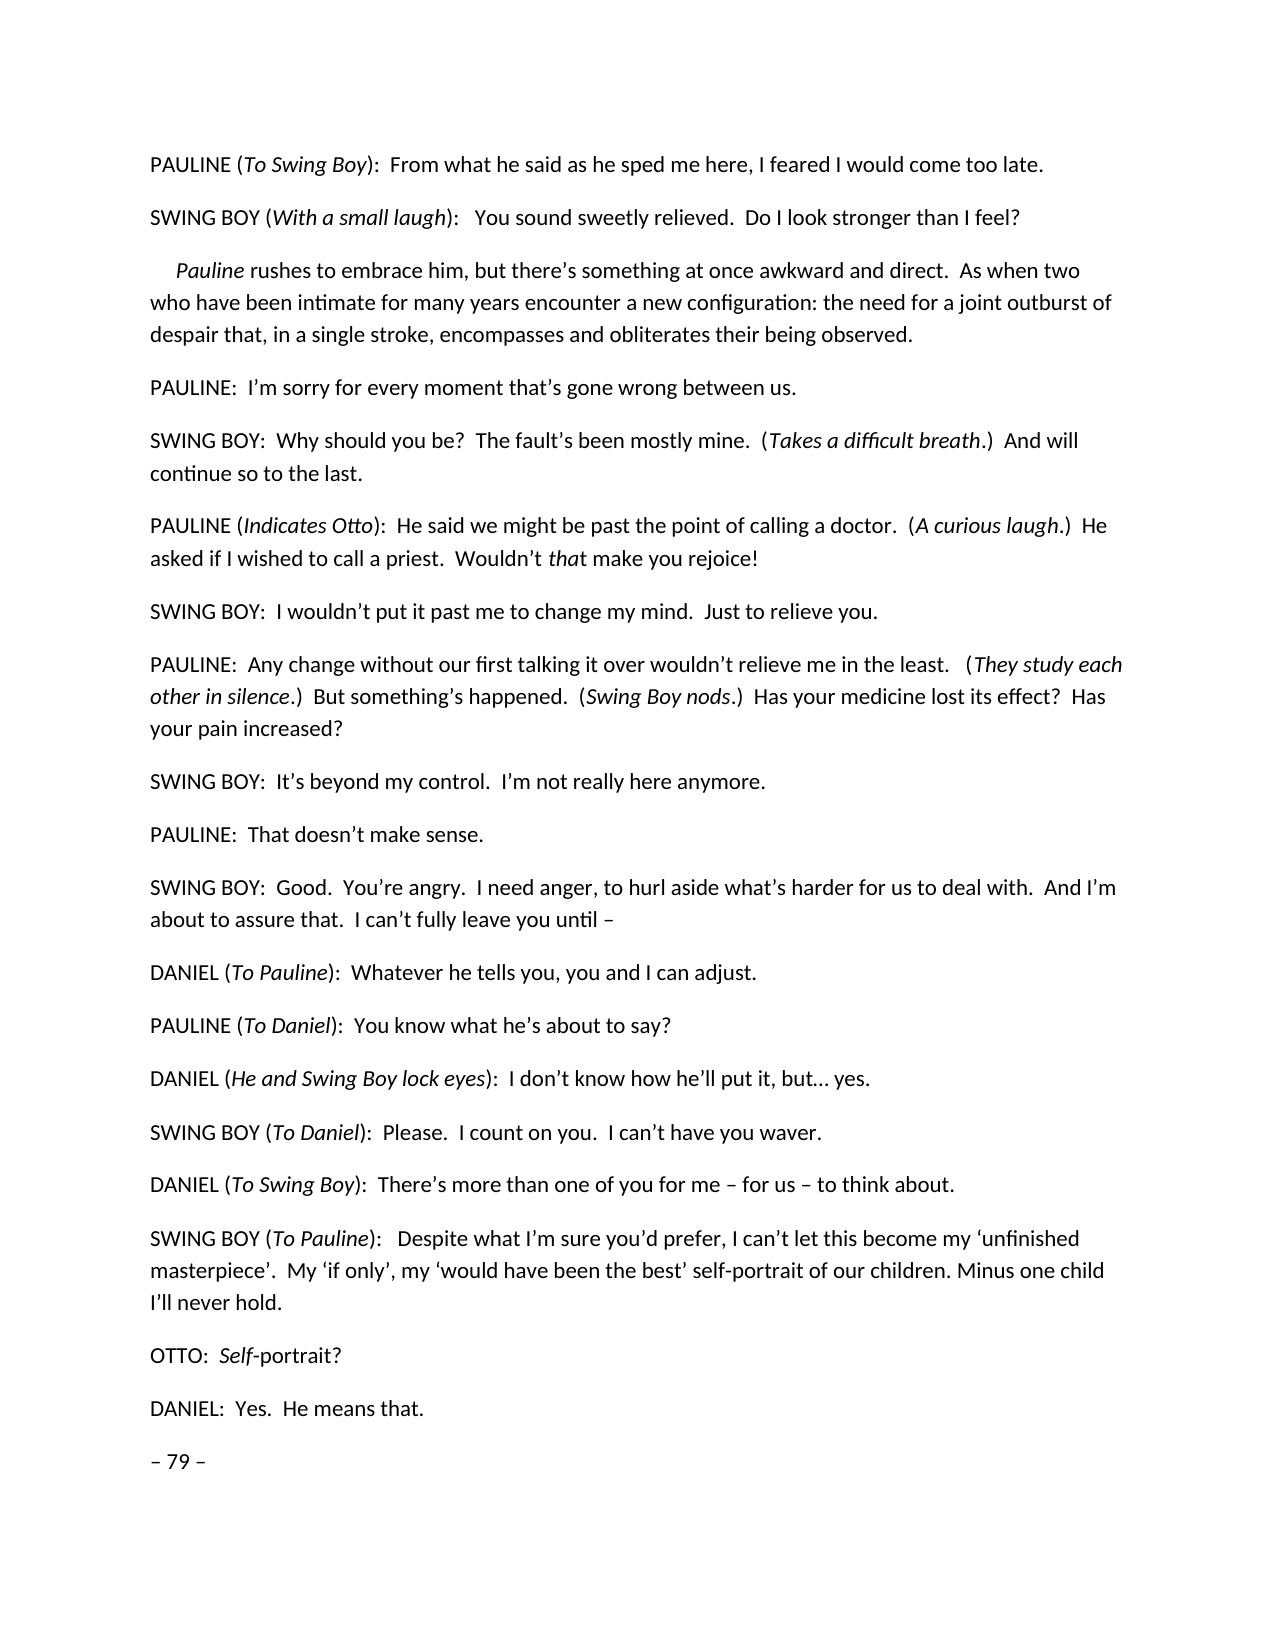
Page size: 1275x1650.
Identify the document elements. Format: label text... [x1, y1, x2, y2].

text OTTO: Self-portrait? [150, 1341, 1125, 1369]
text – 79 – [150, 1447, 1125, 1475]
text SWING BOY: Why should you be? The fault’s been mostly mine. (Takes a difficult breath.) And will continue so to the last. [150, 426, 1125, 487]
text SWING BOY (To Pauline): Despite what I’m sure you’d prefer, I can’t let this become my ‘unfinished masterpiece’. My ‘if only’, my ‘would have been the best’ self-portrait of our children. Minus one child I’ll never hold. [150, 1224, 1125, 1316]
text SWING BOY (To Daniel): Please. I count on you. I can’t have you waver. [150, 1118, 1125, 1146]
text PAULINE (To Swing Boy): From what he said as he sped me here, I feared I would come too late. [150, 150, 1125, 178]
text DANIEL (To Pauline): Whatever he tells you, you and I can adjust. [150, 958, 1125, 987]
text SWING BOY: I wouldn’t put it past me to change my mind. Just to relieve you. [150, 597, 1125, 625]
text DANIEL: Yes. He means that. [150, 1394, 1125, 1422]
text DANIEL (To Swing Boy): There’s more than one of you for me – for us – to think about. [150, 1171, 1125, 1199]
text PAULINE: That doesn’t make sense. [150, 820, 1125, 848]
text PAULINE (To Daniel): You know what he’s about to say? [150, 1012, 1125, 1039]
text Pauline rushes to embrace him, but there’s something at once awkward and direct. As when two who have been intimate for many years encounter a new configuration: the need for a joint outburst of despair that, in a single stroke, encompasses and obliterates their being observed. [150, 256, 1125, 348]
text SWING BOY: It’s beyond my control. I’m not really here anymore. [150, 767, 1125, 795]
text PAULINE (Indicates Otto): He said we might be past the point of calling a doctor. (A curious laugh.) He asked if I wished to call a priest. Wouldn’t that make you rejoice! [150, 512, 1125, 572]
text DANIEL (He and Swing Boy lock eyes): I don’t know how he’ll put it, but… yes. [150, 1064, 1125, 1093]
text SWING BOY (With a small laugh): You sound sweetly relieved. Do I look stronger than I feel? [150, 203, 1125, 231]
text PAULINE: Any change without our first talking it over wouldn’t relieve me in the least. (They study each other in silence.) But something’s happened. (Swing Boy nods.) Has your medicine lost its effect? Has your pain increased? [150, 650, 1125, 742]
text SWING BOY: Good. You’re angry. I need anger, to hurl aside what’s harder for us to deal with. And I’m about to assure that. I can’t fully leave you until – [150, 873, 1125, 933]
text PAULINE: I’m sorry for every moment that’s gone wrong between us. [150, 373, 1125, 401]
